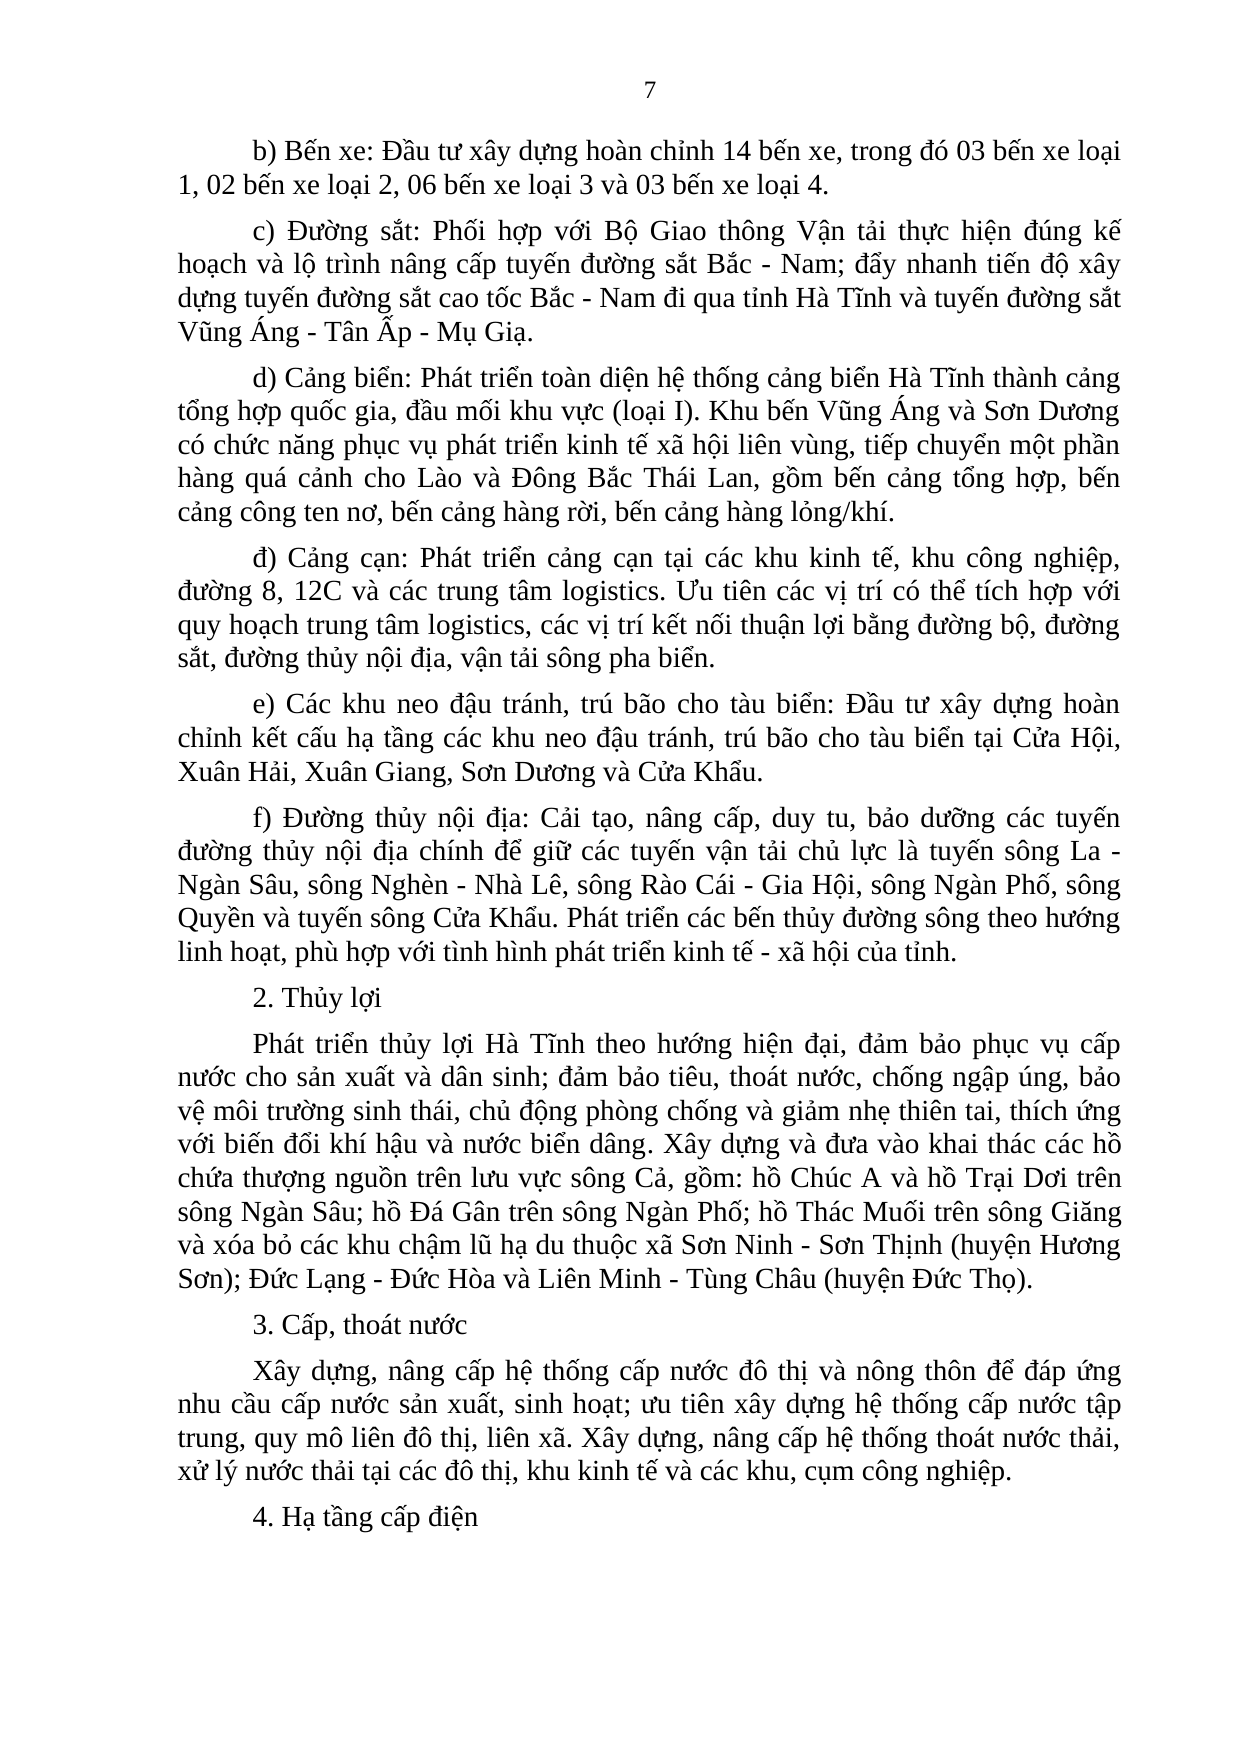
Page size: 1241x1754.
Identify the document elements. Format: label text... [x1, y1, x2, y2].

text c) Đường sắt: Phối hợp với Bộ Giao thông Vận tải thực hiện đúng kế hoạch và lộ trình nâng cấp tuyến đường sắt Bắc - Nam; đẩy nhanh tiến độ xây dựng tuyến đường sắt cao tốc Bắc - Nam đi qua tỉnh Hà Tĩnh và tuyến đường sắt Vũng Áng - Tân Ấp - Mụ Giạ. [176, 212, 1183, 347]
text đ) Cảng cạn: Phát triển cảng cạn tại các khu kinh tế, khu công nghiệp, đường 8, 12C và các trung tâm logistics. Ưu tiên các vị trí có thể tích hợp với quy hoạch trung tâm logistics, các vị trí kết nối thuận lợi bằng đường bộ, đường sắt, đường thủy nội địa, vận tải sông pha biển. [176, 539, 1183, 674]
text b) Bến xe: Đầu tư xây dựng hoàn chỉnh 14 bến xe, trong đó 03 bến xe loại 1, 02 bến xe loại 2, 06 bến xe loại 3 và 03 bến xe loại 4. [176, 132, 1183, 201]
text Phát triển thủy lợi Hà Tĩnh theo hướng hiện đại, đảm bảo phục vụ cấp nước cho sản xuất và dân sinh; đảm bảo tiêu, thoát nước, chống ngập úng, bảo vệ môi trường sinh thái, chủ động phòng chống và giảm nhẹ thiên tai, thích ứng với biến đổi khí hậu và nước biển dâng. Xây dựng và đưa vào khai thác các hồ chứa thượng nguồn trên lưu vực sông Cả, gồm: hồ Chúc A và hồ Trại Dơi trên sông Ngàn Sâu; hồ Đá Gân trên sông Ngàn Phố; hồ Thác Muối trên sông Giăng và xóa bỏ các khu chậm lũ hạ du thuộc xã Sơn Ninh - Sơn Thịnh (huyện Hương Sơn); Đức Lạng - Đức Hòa và Liên Minh - Tùng Châu (huyện Đức Thọ). [176, 1025, 1183, 1294]
text Xây dựng, nâng cấp hệ thống cấp nước đô thị và nông thôn để đáp ứng nhu cầu cấp nước sản xuất, sinh hoạt; ưu tiên xây dựng hệ thống cấp nước tập trung, quy mô liên đô thị, liên xã. Xây dựng, nâng cấp hệ thống thoát nước thải, xử lý nước thải tại các đô thị, khu kinh tế và các khu, cụm công nghiệp. [176, 1352, 1183, 1487]
text 2. Thủy lợi [176, 979, 1183, 1013]
text 3. Cấp, thoát nước [176, 1306, 1183, 1340]
text e) Các khu neo đậu tránh, trú bão cho tàu biển: Đầu tư xây dựng hoàn chỉnh kết cấu hạ tầng các khu neo đậu tránh, trú bão cho tàu biển tại Cửa Hội, Xuân Hải, Xuân Giang, Sơn Dương và Cửa Khẩu. [176, 686, 1183, 787]
text 4. Hạ tầng cấp điện [176, 1498, 1183, 1580]
text f) Đường thủy nội địa: Cải tạo, nâng cấp, duy tu, bảo dưỡng các tuyến đường thủy nội địa chính để giữ các tuyến vận tải chủ lực là tuyến sông La - Ngàn Sâu, sông Nghèn - Nhà Lê, sông Rào Cái - Gia Hội, sông Ngàn Phố, sông Quyền và tuyến sông Cửa Khẩu. Phát triển các bến thủy đường sông theo hướng linh hoạt, phù hợp với tình hình phát triển kinh tế - xã hội của tỉnh. [176, 799, 1183, 967]
text d) Cảng biển: Phát triển toàn diện hệ thống cảng biển Hà Tĩnh thành cảng tổng hợp quốc gia, đầu mối khu vực (loại I). Khu bến Vũng Áng và Sơn Dương có chức năng phục vụ phát triển kinh tế xã hội liên vùng, tiếp chuyển một phần hàng quá cảnh cho Lào và Đông Bắc Thái Lan, gồm bến cảng tổng hợp, bến cảng công ten nơ, bến cảng hàng rời, bến cảng hàng lỏng/khí. [176, 359, 1183, 527]
